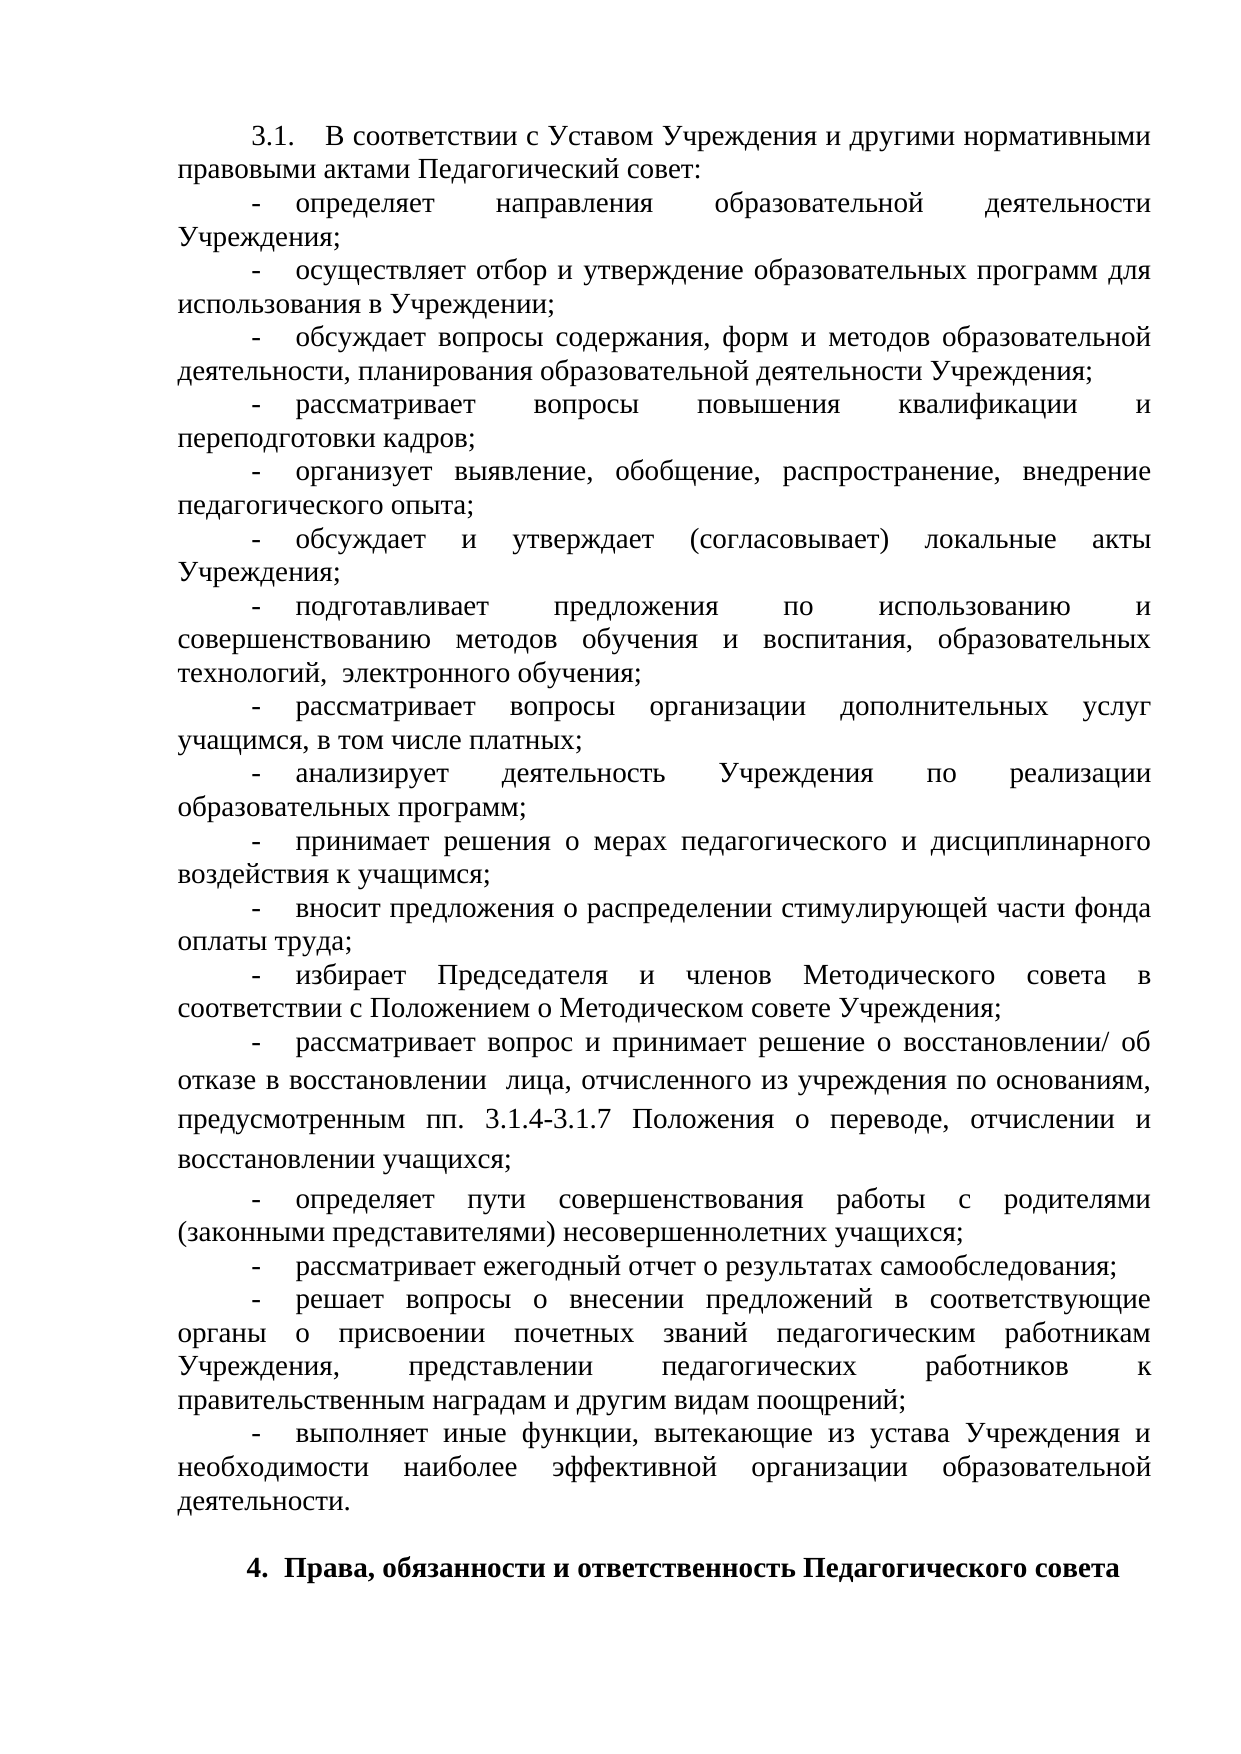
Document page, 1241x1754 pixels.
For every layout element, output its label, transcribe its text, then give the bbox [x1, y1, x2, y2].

text - рассматривает вопросы организации дополнительных услуг учащимся, в том числе платных; [177, 688, 1152, 756]
text - принимает решения о мерах педагогического и дисциплинарного воздействия к учащимся; [177, 823, 1152, 890]
text - выполняет иные функции, вытекающие из устава Учреждения и необходимости наиболее эффективной организации образовательной деятельности. [177, 1416, 1152, 1516]
text - обсуждает и утверждает (согласовывает) локальные акты Учреждения; [177, 521, 1152, 588]
text - рассматривает вопрос и принимает решение о восстановлении/ об отказе в восстановлении лица, отчисленного из учреждения по основаниям, предусмотренным пп. 3.1.4-3.1.7 Положения о переводе, отчислении и восстановлении учащихся; [177, 1024, 1152, 1175]
text - рассматривает вопросы повышения квалификации и переподготовки кадров; [177, 386, 1152, 453]
text - осуществляет отбор и утверждение образовательных программ для использования в Учреждении; [177, 252, 1152, 319]
text - организует выявление, обобщение, распространение, внедрение педагогического опыта; [177, 453, 1152, 521]
text - вносит предложения о распределении стимулирующей части фонда оплаты труда; [177, 890, 1152, 957]
text - определяет пути совершенствования работы с родителями (законными представителями) несовершеннолетних учащихся; [177, 1181, 1152, 1248]
list В соответствии с Уставом Учреждения и другими нормативными правовыми актами Педагогический совет: [177, 118, 1152, 185]
text - определяет направления образовательной деятельности Учреждения; [177, 185, 1152, 252]
list Права, обязанности и ответственность Педагогического совета [215, 1550, 1152, 1583]
text - подготавливает предложения по использованию и совершенствованию методов обучения и воспитания, образовательных технологий, электронного обучения; [177, 588, 1152, 688]
text - рассматривает ежегодный отчет о результатах самообследования; [177, 1248, 1152, 1281]
text - обсуждает вопросы содержания, форм и методов образовательной деятельности, планирования образовательной деятельности Учреждения; [177, 319, 1152, 386]
text - анализирует деятельность Учреждения по реализации образовательных программ; [177, 756, 1152, 823]
text - решает вопросы о внесении предложений в соответствующие органы о присвоении почетных званий педагогическим работникам Учреждения, представлении педагогических работников к правительственным наградам и другим видам поощрений; [177, 1281, 1152, 1416]
text - избирает Председателя и членов Методического совета в соответствии с Положением о Методическом совете Учреждения; [177, 957, 1152, 1024]
